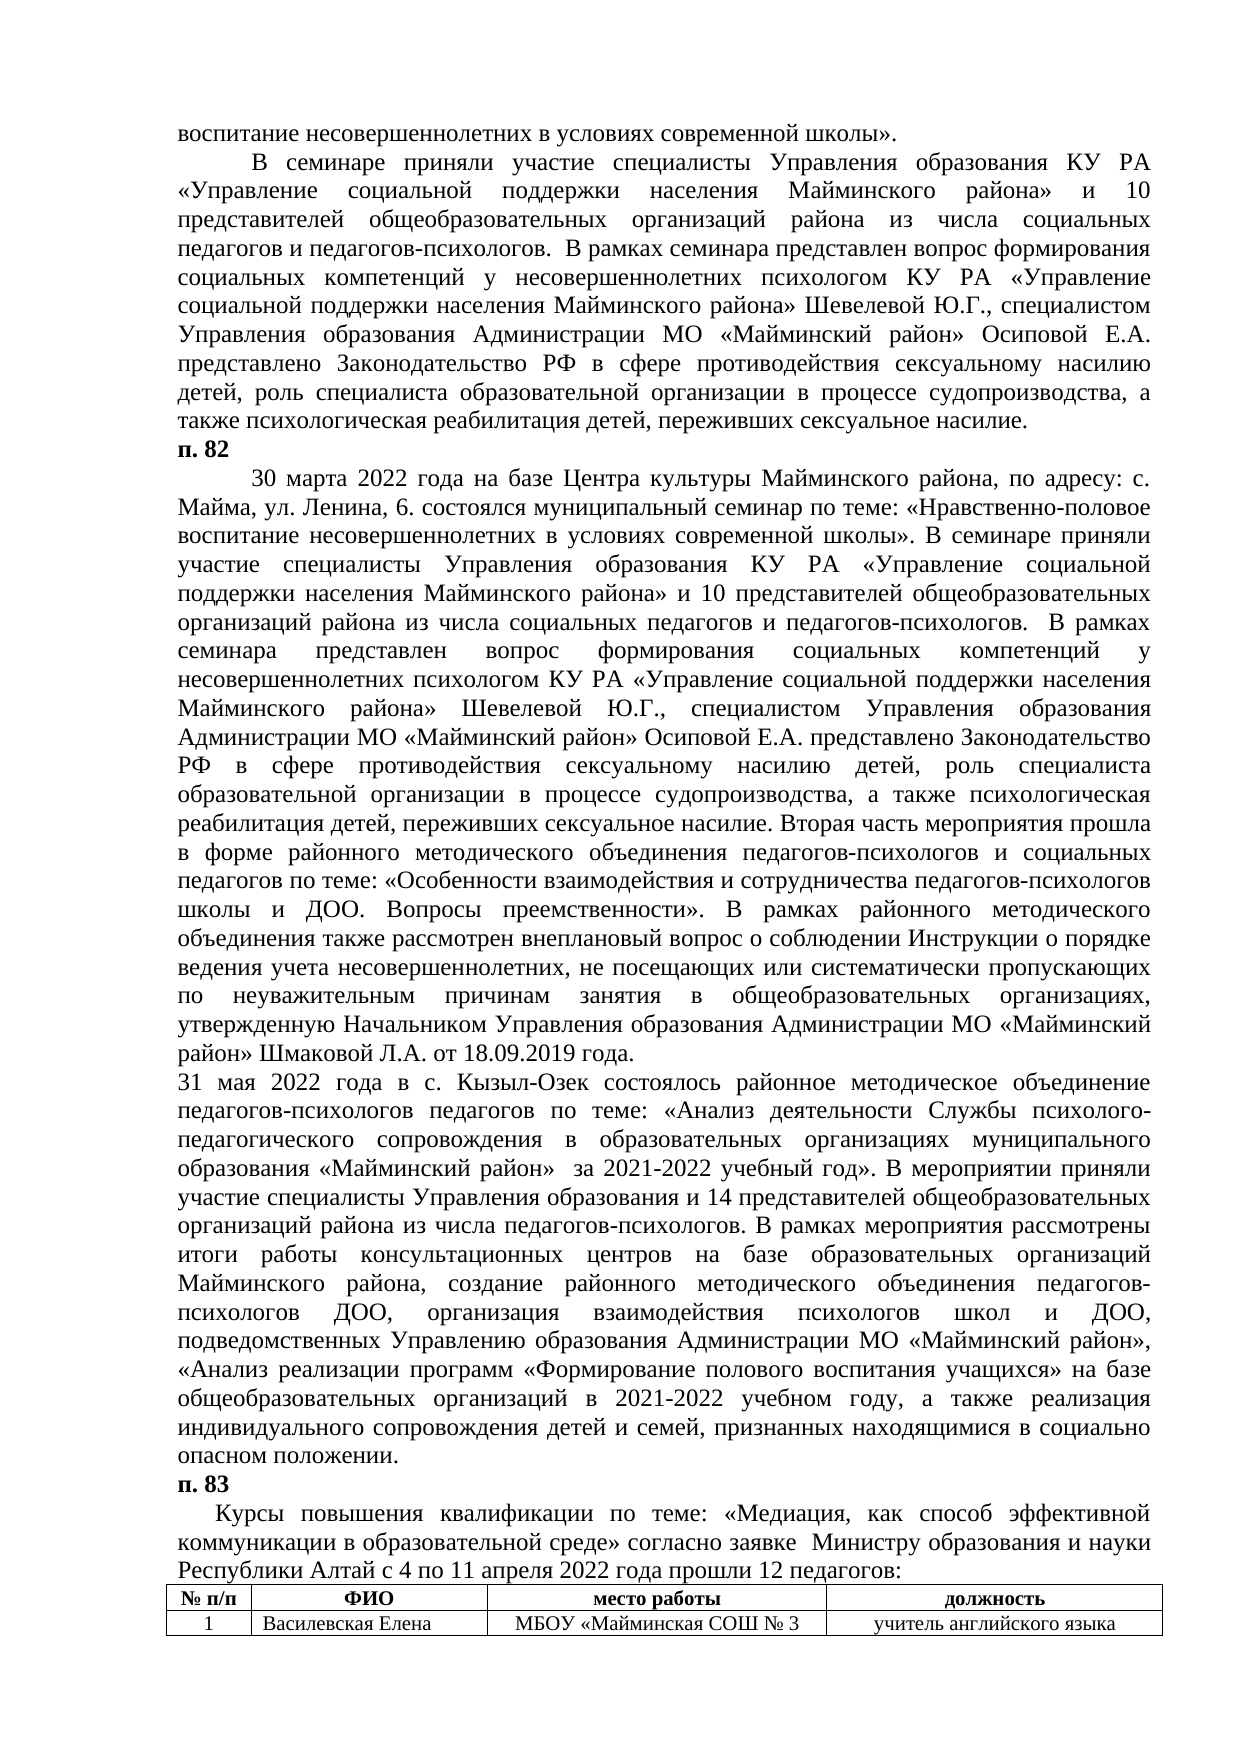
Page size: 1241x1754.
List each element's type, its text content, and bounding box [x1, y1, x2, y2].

text Курсы повышения квалификации по теме: «Медиация, как способ эффективной коммуникации в образовательной среде» согласно заявке Министру образования и науки Республики Алтай с 4 по 11 апреля 2022 года прошли 12 педагогов: [177, 1498, 1152, 1584]
table_header ФИО [252, 1585, 487, 1609]
text 31 мая 2022 года в с. Кызыл-Озек состоялось районное методическое объединение педагогов-психологов педагогов по теме: «Анализ деятельности Службы психолого-педагогического сопровождения в образовательных организациях муниципального образования «Майминский район» за 2021-2022 учебный год». В мероприятии приняли участие специалисты Управления образования и 14 представителей общеобразовательных организаций района из числа педагогов-психологов. В рамках мероприятия рассмотрены итоги работы консультационных центров на базе образовательных организаций Майминского района, создание районного методического объединения педагогов-психологов ДОО, организация взаимодействия психологов школ и ДОО, подведомственных Управлению образования Администрации МО «Майминский район», «Анализ реализации программ «Формирование полового воспитания учащихся» на базе общеобразовательных организаций в 2021-2022 учебном году, а также реализация индивидуального сопровождения детей и семей, признанных находящимися в социально опасном положении. [177, 1067, 1152, 1469]
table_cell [488, 1611, 826, 1634]
table_header № п/п [167, 1585, 251, 1609]
text 30 марта 2022 года на базе Центра культуры Майминского района, по адресу: с. Майма, ул. Ленина, 6. состоялся муниципальный семинар по теме: «Нравственно-половое воспитание несовершеннолетних в условиях современной школы». В семинаре приняли участие специалисты Управления образования КУ РА «Управление социальной поддержки населения Майминского района» и 10 представителей общеобразовательных организаций района из числа социальных педагогов и педагогов-психологов. В рамках семинара представлен вопрос формирования социальных компетенций у несовершеннолетних психологом КУ РА «Управление социальной поддержки населения Майминского района» Шевелевой Ю.Г., специалистом Управления образования Администрации МО «Майминский район» Осиповой Е.А. представлено Законодательство РФ в сфере противодействия сексуальному насилию детей, роль специалиста образовательной организации в процессе судопроизводства, а также психологическая реабилитация детей, переживших сексуальное насилие. Вторая часть мероприятия прошла в форме районного методического объединения педагогов-психологов и социальных педагогов по теме: «Особенности взаимодействия и сотрудничества педагогов-психологов школы и ДОО. Вопросы преемственности». В рамках районного методического объединения также рассмотрен внеплановый вопрос о соблюдении Инструкции о порядке ведения учета несовершеннолетних, не посещающих или систематически пропускающих по неуважительным причинам занятия в общеобразовательных организациях, утвержденную Начальником Управления образования Администрации МО «Майминский район» Шмаковой Л.А. от 18.09.2019 года. [177, 463, 1152, 1067]
text В семинаре приняли участие специалисты Управления образования КУ РА «Управление социальной поддержки населения Майминского района» и 10 представителей общеобразовательных организаций района из числа социальных педагогов и педагогов-психологов. В рамках семинара представлен вопрос формирования социальных компетенций у несовершеннолетних психологом КУ РА «Управление социальной поддержки населения Майминского района» Шевелевой Ю.Г., специалистом Управления образования Администрации МО «Майминский район» Осиповой Е.А. представлено Законодательство РФ в сфере противодействия сексуальному насилию детей, роль специалиста образовательной организации в процессе судопроизводства, а также психологическая реабилитация детей, переживших сексуальное насилие. [177, 147, 1152, 434]
table_header место работы [488, 1585, 826, 1609]
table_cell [252, 1611, 487, 1634]
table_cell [827, 1611, 1162, 1634]
table_cell 1 [167, 1611, 251, 1634]
text п. 83 [177, 1469, 1152, 1498]
text п. 82 [177, 434, 1152, 463]
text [177, 118, 1152, 147]
table_header должность [827, 1585, 1162, 1609]
